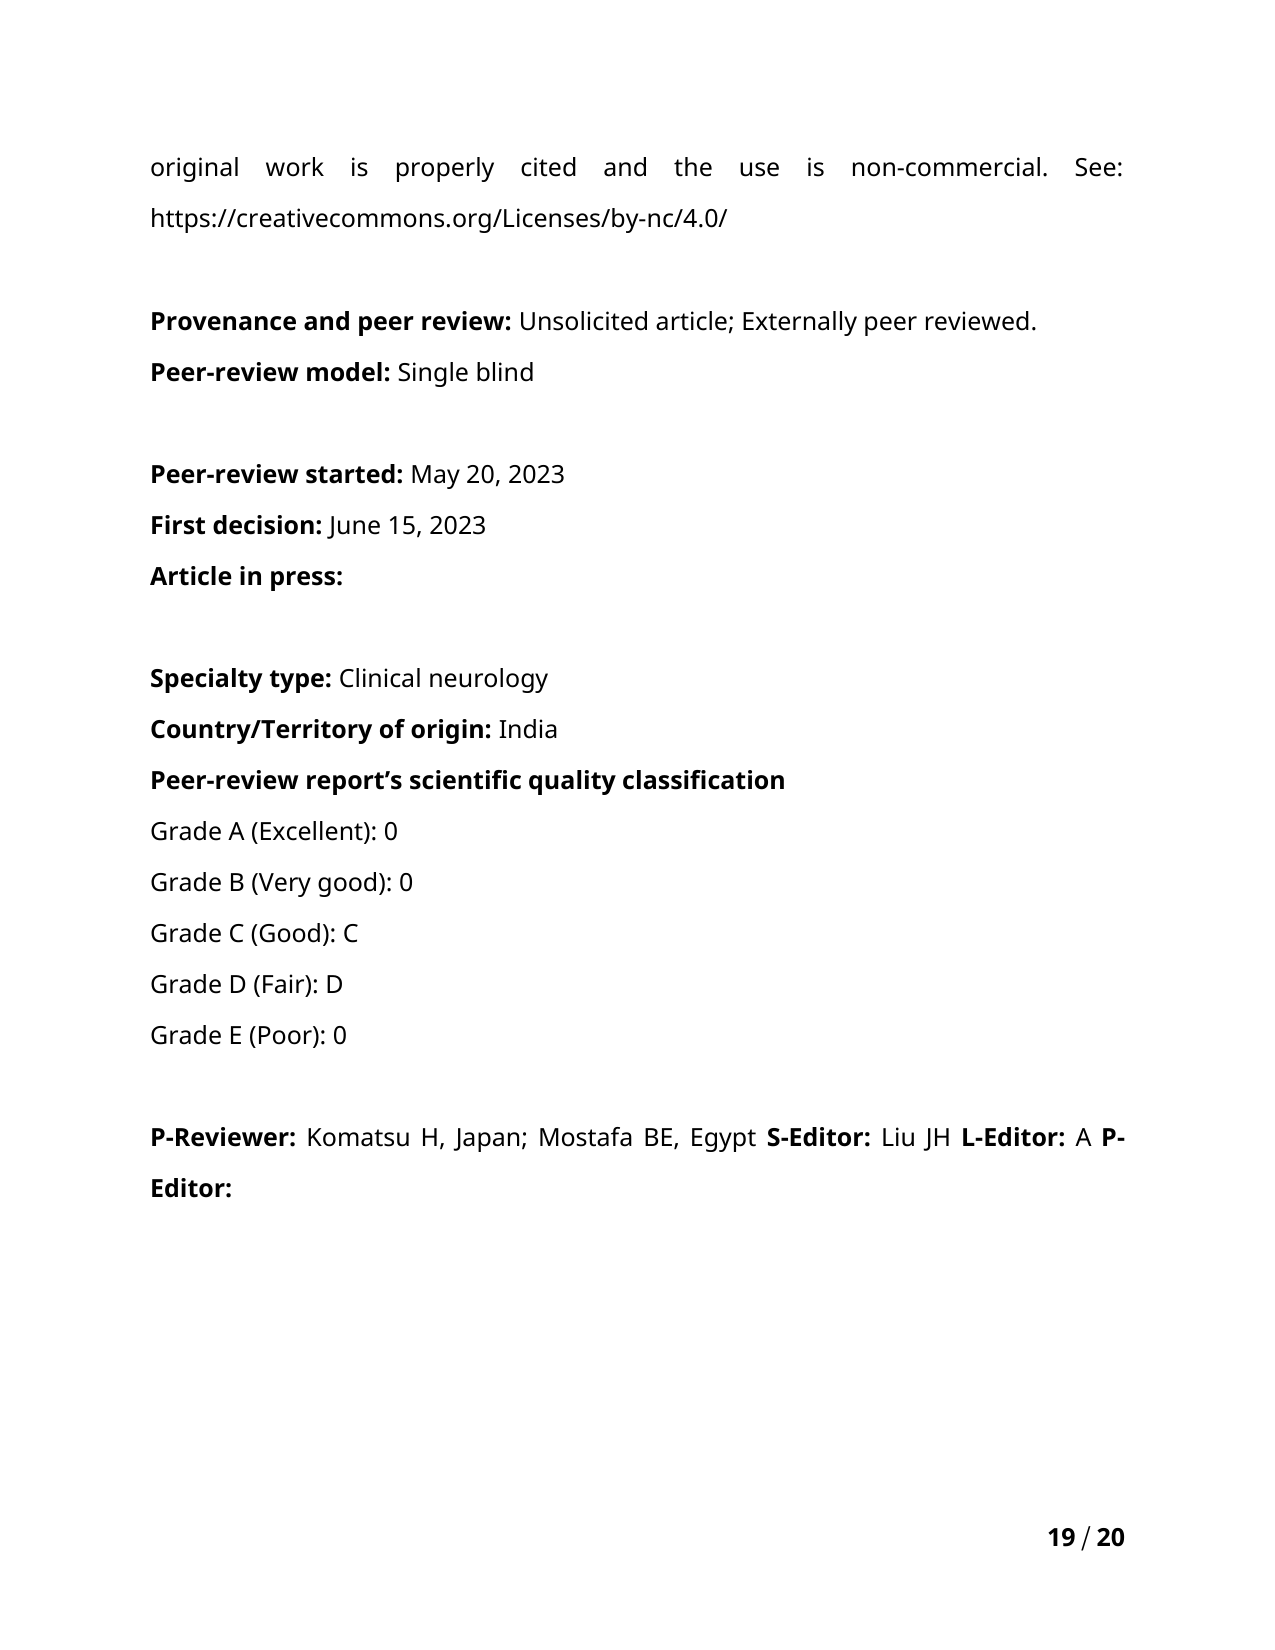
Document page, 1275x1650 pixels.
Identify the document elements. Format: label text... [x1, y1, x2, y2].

text Specialty type: Clinical neurology [150, 660, 1125, 694]
text Grade C (Good): C [150, 916, 1125, 950]
text Grade D (Fair): D [150, 967, 1125, 1001]
text Peer-review model: Single blind [150, 354, 1125, 388]
text Peer-review started: May 20, 2023 [150, 456, 1125, 490]
text Peer-review report’s scientific quality classification [150, 762, 1125, 797]
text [150, 150, 1125, 235]
text Grade B (Very good): 0 [150, 864, 1125, 899]
text Provenance and peer review: Unsolicited article; Externally peer reviewed. [150, 303, 1125, 337]
text Country/Territory of origin: India [150, 711, 1125, 746]
text P-Reviewer: Komatsu H, Japan; Mostafa BE, Egypt S-Editor: Liu JH L-Editor: A P-Editor: [150, 1120, 1125, 1205]
text Grade E (Poor): 0 [150, 1018, 1125, 1052]
text Grade A (Excellent): 0 [150, 813, 1125, 848]
text Article in press: [150, 558, 1125, 592]
text First decision: June 15, 2023 [150, 507, 1125, 541]
